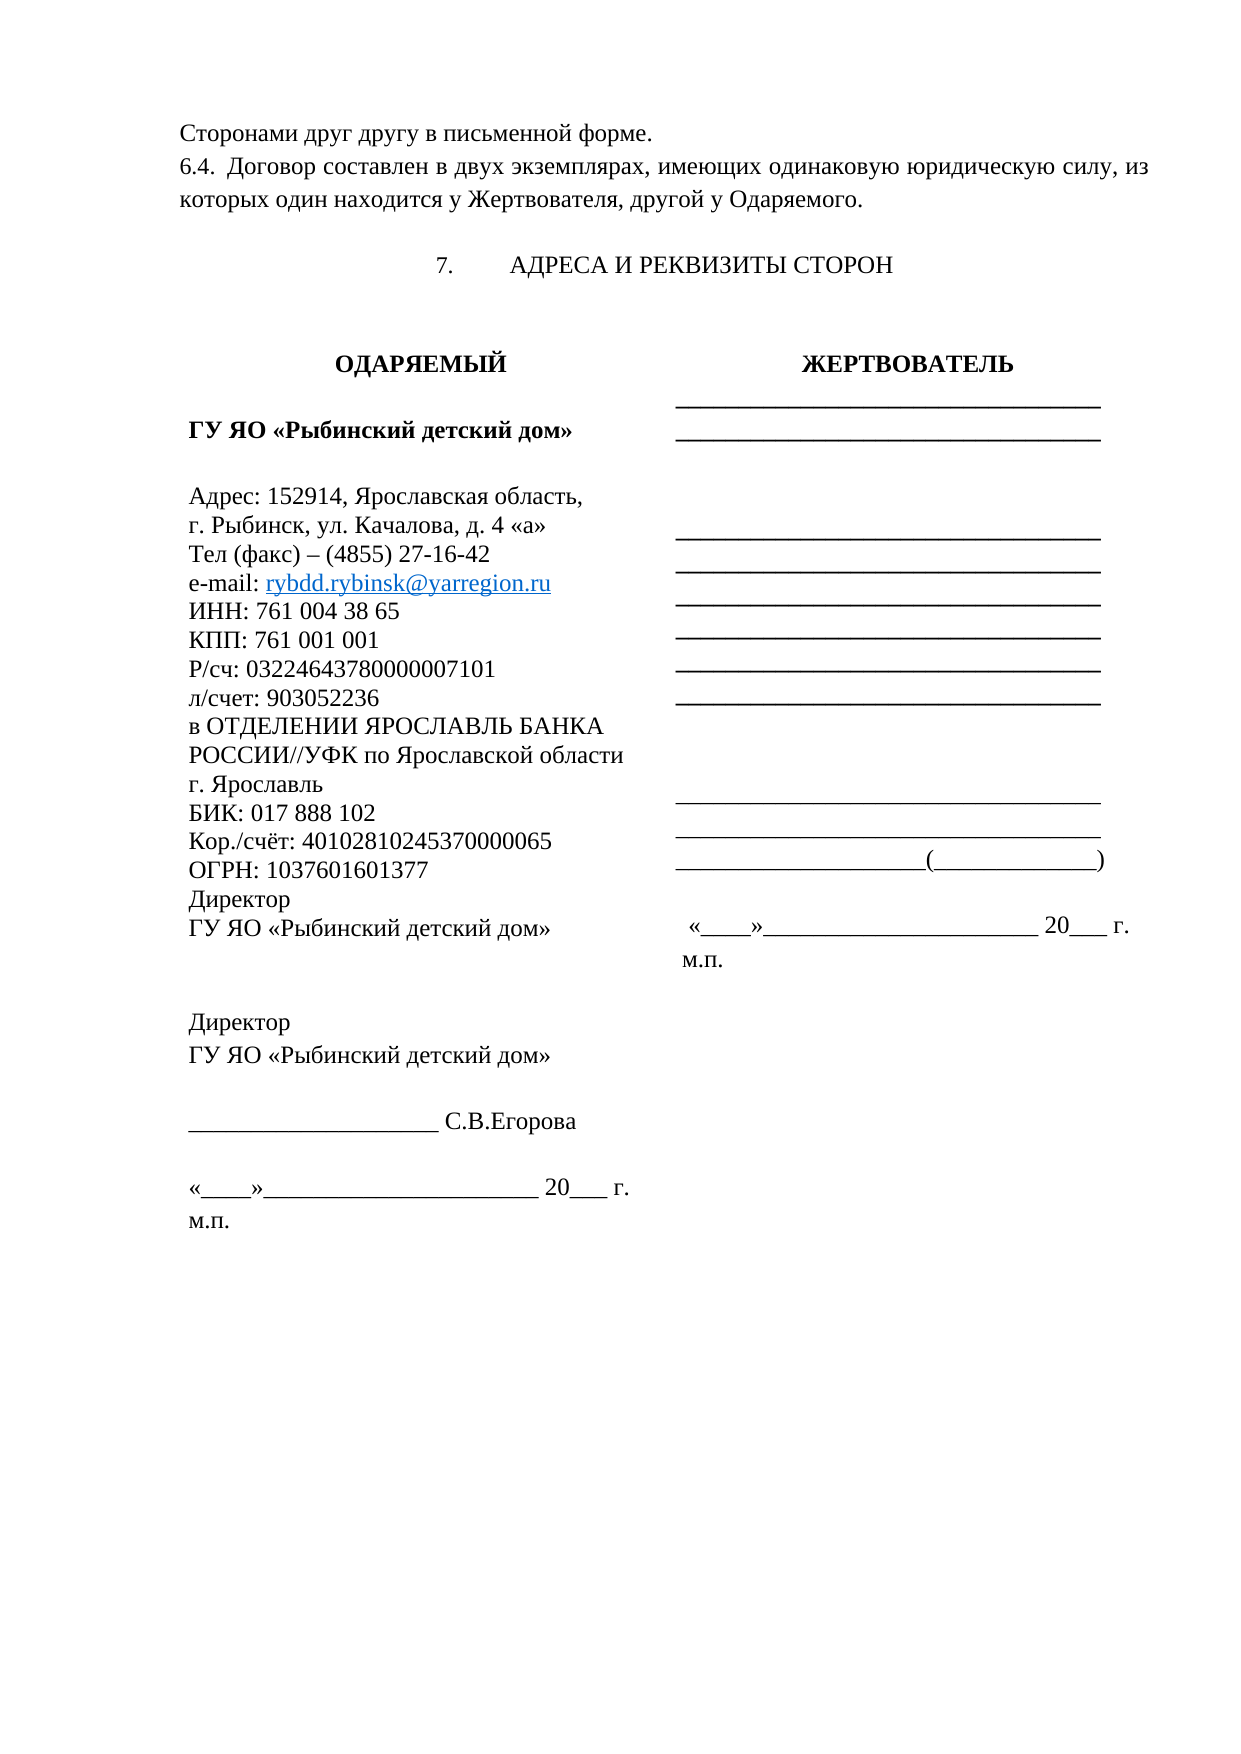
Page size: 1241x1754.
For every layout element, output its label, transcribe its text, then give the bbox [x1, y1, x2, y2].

list АДРЕСА И РЕКВИЗИТЫ СТОРОН [177, 250, 1152, 279]
table_cell __________________________________ __________________________________ __________________________________ __________________________________ __________________________________ __________________________________ __________________________________ __________________________________ ____________________(_____________) «____»______________________ 20___ г. м.п. [664, 481, 1152, 1271]
table_header ОДАРЯЕМЫЙ ГУ ЯО «Рыбинский детский дом» [177, 349, 664, 481]
table_header ЖЕРТВОВАТЕЛЬ __________________________________ __________________________________ [664, 349, 1152, 481]
table_cell Адрес: 152914, Ярославская область, г. Рыбинск, ул. Качалова, д. 4 «а» Тел (факс) – (4855) 27-16-42 e-mail: rybdd.rybinsk@yarregion.ru ИНН: 761 004 38 65 КПП: 761 001 001 Р/сч: 03224643780000007101 л/счет: 903052236 в ОТДЕЛЕНИИ ЯРОСЛАВЛЬ БАНКА РОССИИ//УФК по Ярославской области г. Ярославль БИК: 017 888 102 Кор./счёт: 40102810245370000065 ОГРН: 1037601601377 Директор ГУ ЯО «Рыбинский детский дом» Директор ГУ ЯО «Рыбинский детский дом» ____________________ С.В.Егорова «____»______________________ 20___ г. м.п. [177, 481, 664, 1271]
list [179, 118, 1149, 147]
list Договор составлен в двух экземплярах, имеющих одинаковую юридическую силу, из которых один находится у Жертвователя, другой у Одаряемого. [179, 151, 1149, 213]
